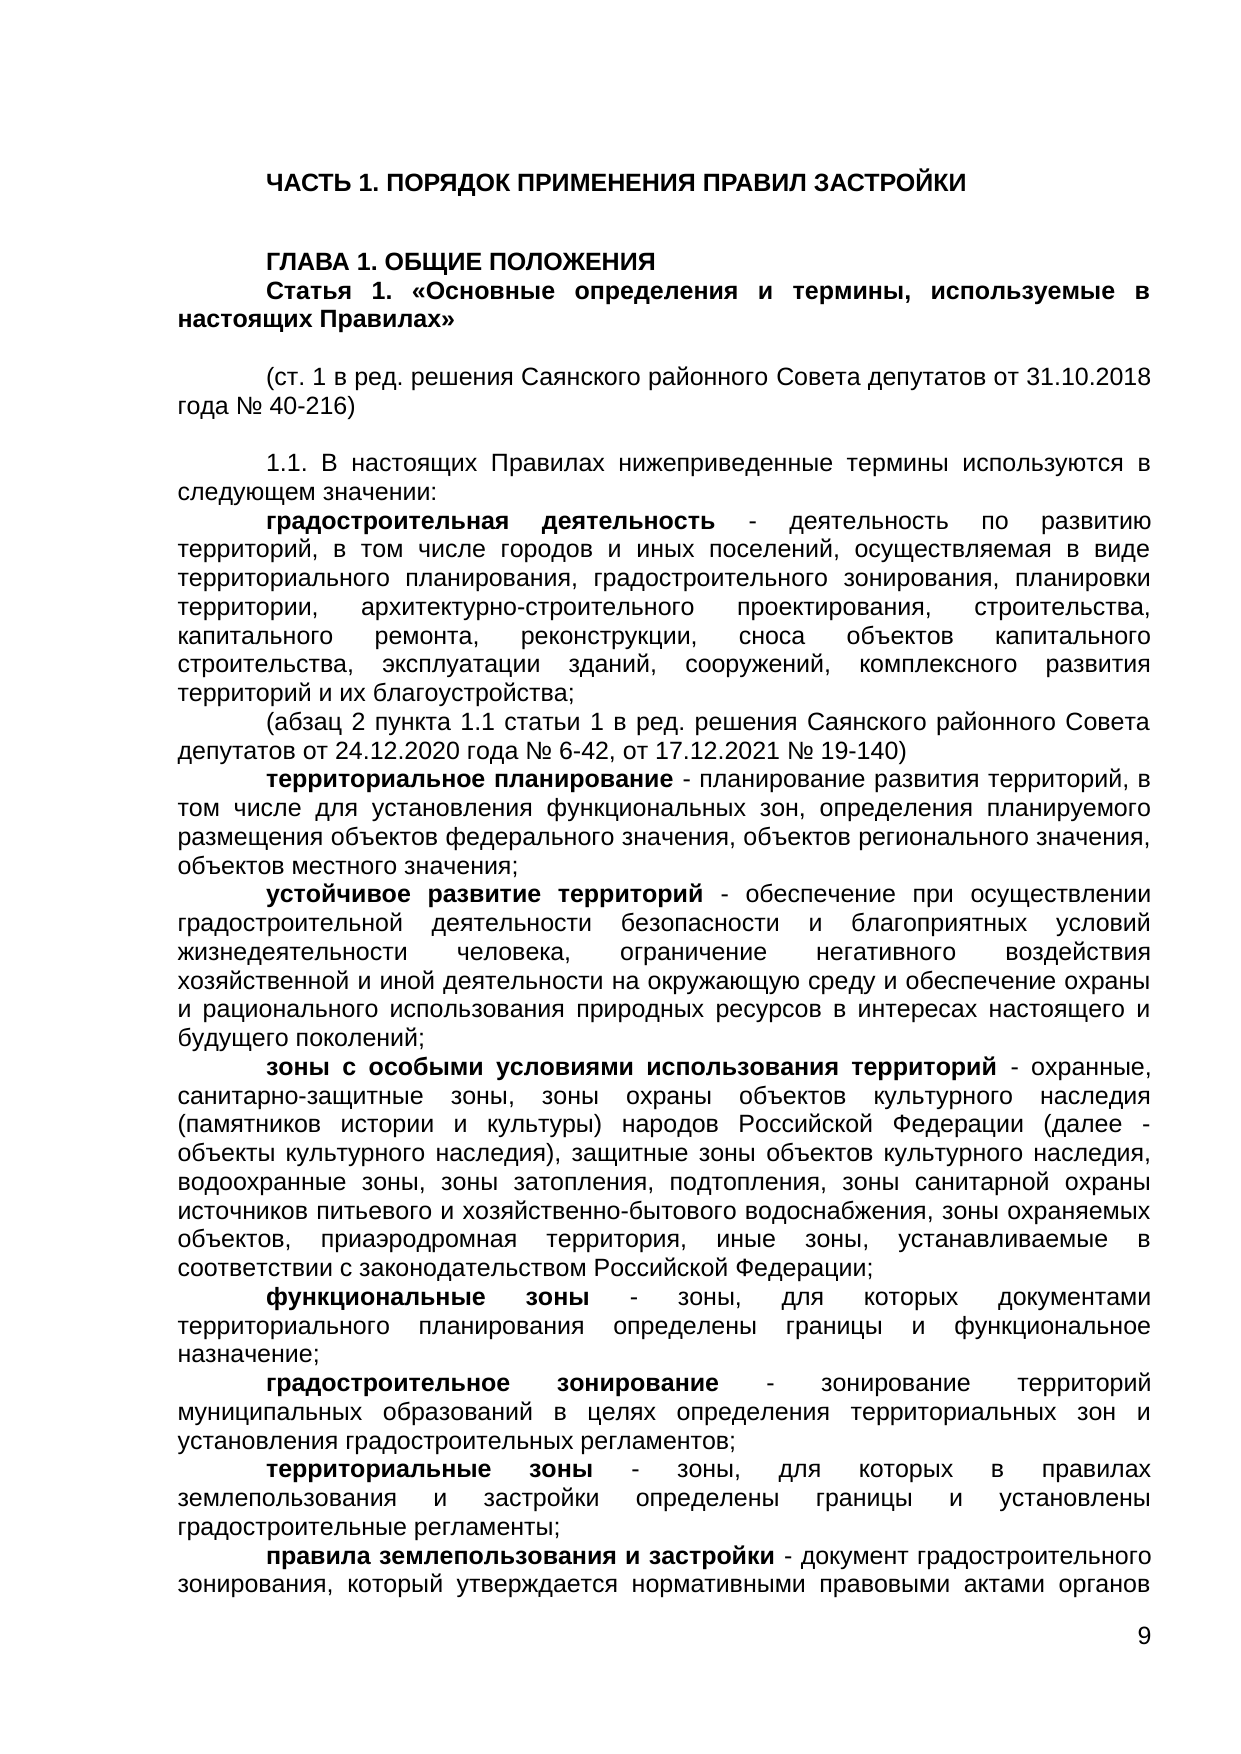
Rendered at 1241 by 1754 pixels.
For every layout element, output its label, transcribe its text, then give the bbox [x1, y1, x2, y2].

text устойчивое развитие территорий - обеспечение при осуществлении градостроительной деятельности безопасности и благоприятных условий жизнедеятельности человека, ограничение негативного воздействия хозяйственной и иной деятельности на окружающую среду и обеспечение охраны и рационального использования природных ресурсов в интересах настоящего и будущего поколений; [177, 879, 1152, 1052]
text территориальное планирование - планирование развития территорий, в том числе для установления функциональных зон, определения планируемого размещения объектов федерального значения, объектов регионального значения, объектов местного значения; [177, 764, 1152, 879]
list (ст. 1 в ред. решения Саянского районного Совета депутатов от 31.10.2018 года № 40-216) [177, 362, 1152, 419]
text градостроительное зонирование - зонирование территорий муниципальных образований в целях определения территориальных зон и установления градостроительных регламентов; [177, 1368, 1152, 1454]
list Статья 1. «Основные определения и термины, используемые в настоящих Правилах» [177, 276, 1152, 333]
list ГЛАВА 1. Общие положения [177, 247, 1152, 276]
list Часть 1. ПОРЯДОК ПРИМЕНЕНИЯ ПРАВИЛ ЗАСТРОЙКИ [177, 168, 1152, 197]
text зоны с особыми условиями использования территорий - охранные, санитарно-защитные зоны, зоны охраны объектов культурного наследия (памятников истории и культуры) народов Российской Федерации (далее - объекты культурного наследия), защитные зоны объектов культурного наследия, водоохранные зоны, зоны затопления, подтопления, зоны санитарной охраны источников питьевого и хозяйственно-бытового водоснабжения, зоны охраняемых объектов, приаэродромная территория, иные зоны, устанавливаемые в соответствии с законодательством Российской Федерации; [177, 1052, 1152, 1282]
text 1.1. В настоящих Правилах нижеприведенные термины используются в следующем значении: [177, 448, 1152, 506]
text градостроительная деятельность - деятельность по развитию территорий, в том числе городов и иных поселений, осуществляемая в виде территориального планирования, градостроительного зонирования, планировки территории, архитектурно-строительного проектирования, строительства, капитального ремонта, реконструкции, сноса объектов капитального строительства, эксплуатации зданий, сооружений, комплексного развития территорий и их благоустройства; [177, 506, 1152, 707]
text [177, 1541, 1152, 1598]
text (абзац 2 пункта 1.1 статьи 1 в ред. решения Саянского районного Совета депутатов от 24.12.2020 года № 6-42, от 17.12.2021 № 19-140) [177, 707, 1152, 764]
text функциональные зоны - зоны, для которых документами территориального планирования определены границы и функциональное назначение; [177, 1282, 1152, 1368]
text территориальные зоны - зоны, для которых в правилах землепользования и застройки определены границы и установлены градостроительные регламенты; [177, 1454, 1152, 1541]
